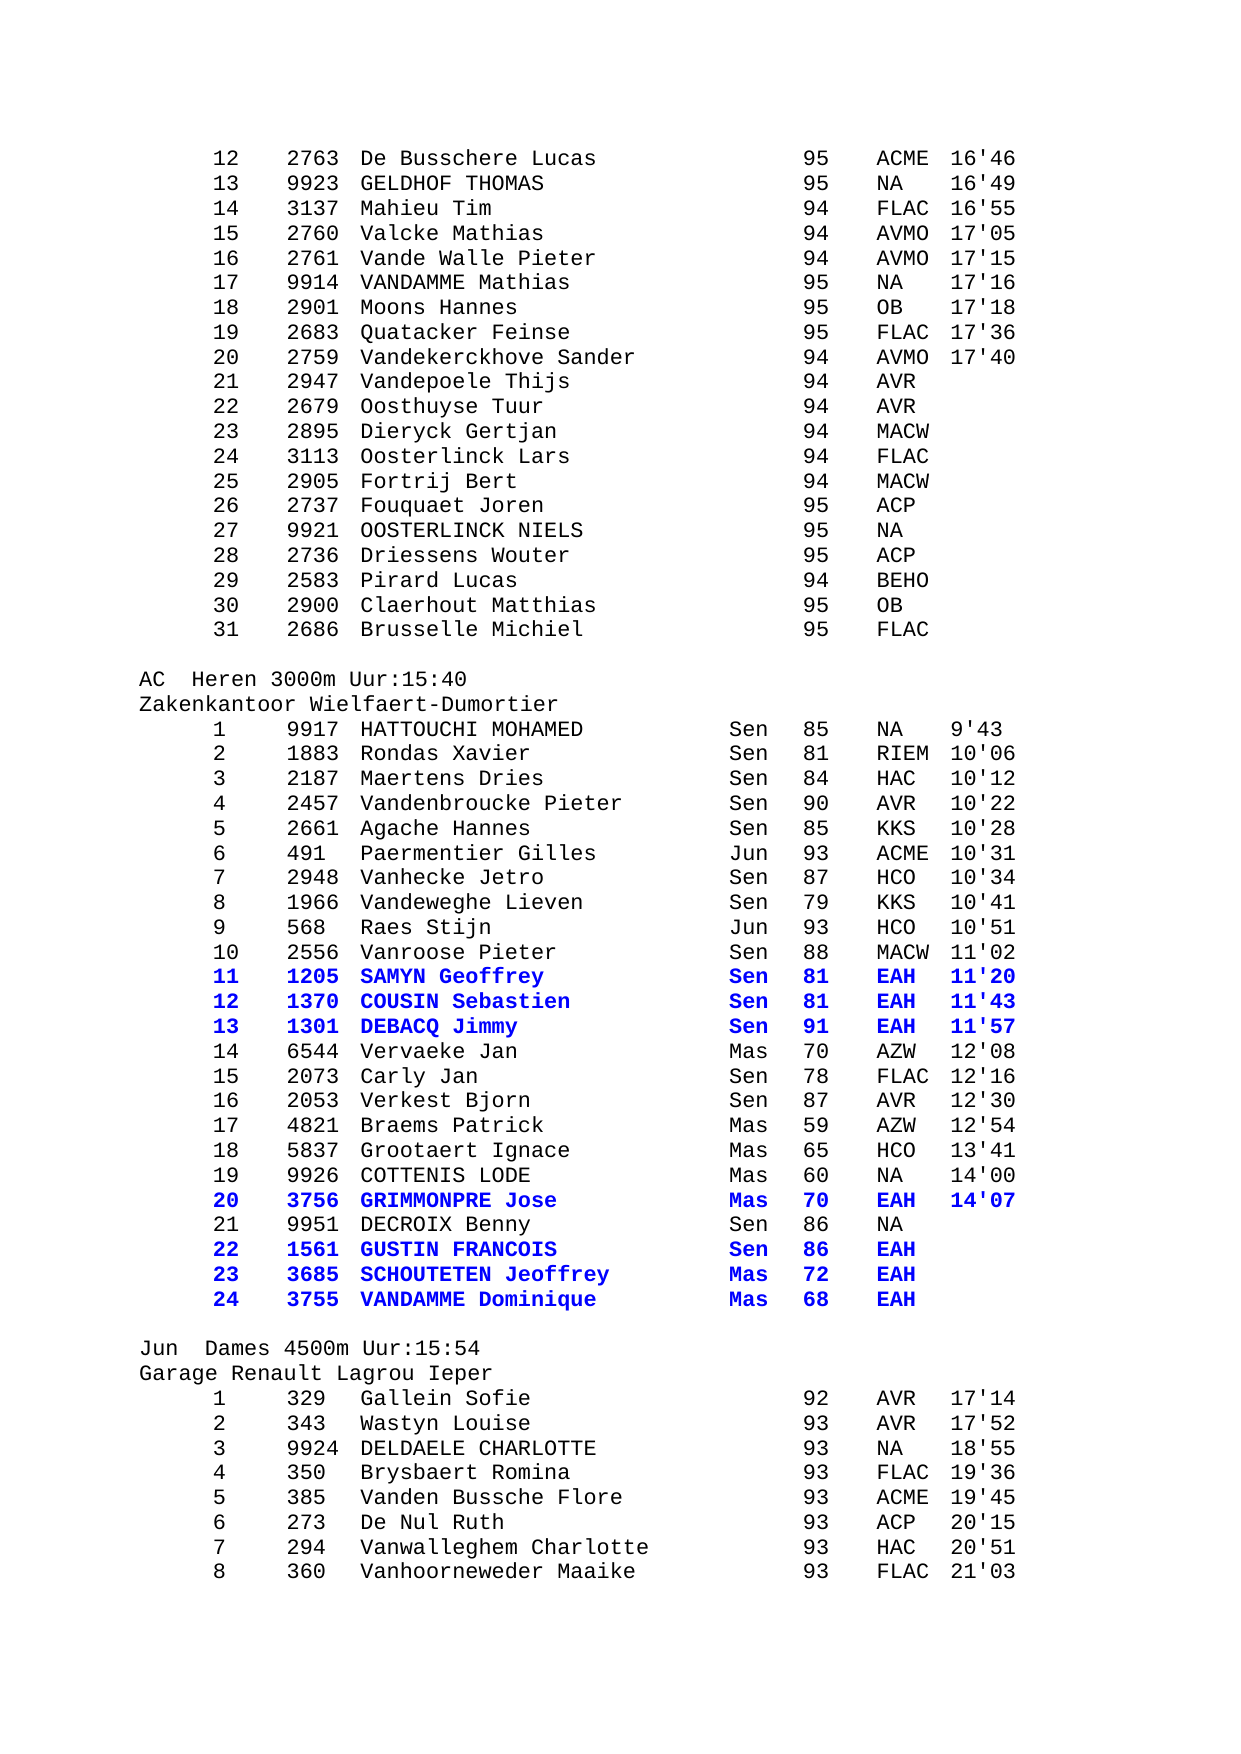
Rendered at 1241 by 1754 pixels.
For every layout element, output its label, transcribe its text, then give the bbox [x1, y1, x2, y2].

text 19 2683 Quatacker Feinse 95 FLAC 17'36 [139, 321, 1101, 346]
text 4 350 Brysbaert Romina 93 FLAC 19'36 [139, 1462, 1101, 1486]
text 12 2763 De Busschere Lucas 95 ACME 16'46 [139, 148, 1101, 172]
text 15 2073 Carly Jan Sen 78 FLAC 12'16 [139, 1065, 1101, 1090]
text 16 2761 Vande Walle Pieter 94 AVMO 17'15 [139, 247, 1101, 272]
text 2 343 Wastyn Louise 93 AVR 17'52 [139, 1412, 1101, 1437]
text 10 2556 Vanroose Pieter Sen 88 MACW 11'02 [139, 941, 1101, 966]
text 20 3756 GRIMMONPRE Jose Mas 70 EAH 14'07 [139, 1189, 1101, 1214]
text 14 6544 Vervaeke Jan Mas 70 AZW 12'08 [139, 1040, 1101, 1065]
text 19 9926 COTTENIS LODE Mas 60 NA 14'00 [139, 1164, 1101, 1189]
text 17 4821 Braems Patrick Mas 59 AZW 12'54 [139, 1114, 1101, 1139]
text 12 1370 COUSIN Sebastien Sen 81 EAH 11'43 [139, 991, 1101, 1015]
text 8 360 Vanhoorneweder Maaike 93 FLAC 21'03 [139, 1561, 1101, 1586]
text 3 2187 Maertens Dries Sen 84 HAC 10'12 [139, 767, 1101, 792]
text 31 2686 Brusselle Michiel 95 FLAC [139, 619, 1101, 643]
text 9 568 Raes Stijn Jun 93 HCO 10'51 [139, 916, 1101, 941]
text 24 3113 Oosterlinck Lars 94 FLAC [139, 445, 1101, 470]
text 13 1301 DEBACQ Jimmy Sen 91 EAH 11'57 [139, 1015, 1101, 1040]
text 1 329 Gallein Sofie 92 AVR 17'14 [139, 1387, 1101, 1412]
text 3 9924 DELDAELE CHARLOTTE 93 NA 18'55 [139, 1437, 1101, 1462]
text 30 2900 Claerhout Matthias 95 OB [139, 594, 1101, 619]
text 28 2736 Driessens Wouter 95 ACP [139, 544, 1101, 569]
text 18 2901 Moons Hannes 95 OB 17'18 [139, 296, 1101, 321]
text 5 385 Vanden Bussche Flore 93 ACME 19'45 [139, 1486, 1101, 1511]
text 24 3755 VANDAMME Dominique Mas 68 EAH [139, 1288, 1101, 1313]
text 2 1883 Rondas Xavier Sen 81 RIEM 10'06 [139, 743, 1101, 767]
text 26 2737 Fouquaet Joren 95 ACP [139, 495, 1101, 519]
text 18 5837 Grootaert Ignace Mas 65 HCO 13'41 [139, 1139, 1101, 1164]
text 11 1205 SAMYN Geoffrey Sen 81 EAH 11'20 [139, 966, 1101, 991]
text 4 2457 Vandenbroucke Pieter Sen 90 AVR 10'22 [139, 792, 1101, 817]
text 7 2948 Vanhecke Jetro Sen 87 HCO 10'34 [139, 867, 1101, 891]
text 8 1966 Vandeweghe Lieven Sen 79 KKS 10'41 [139, 891, 1101, 916]
text 13 9923 GELDHOF THOMAS 95 NA 16'49 [139, 172, 1101, 197]
text 14 3137 Mahieu Tim 94 FLAC 16'55 [139, 197, 1101, 222]
text 22 1561 GUSTIN FRANCOIS Sen 86 EAH [139, 1238, 1101, 1263]
text 27 9921 OOSTERLINCK NIELS 95 NA [139, 519, 1101, 544]
text 22 2679 Oosthuyse Tuur 94 AVR [139, 396, 1101, 420]
text 25 2905 Fortrij Bert 94 MACW [139, 470, 1101, 495]
text AC Heren 3000m Uur:15:40 [139, 668, 1101, 693]
text 7 294 Vanwalleghem Charlotte 93 HAC 20'51 [139, 1536, 1101, 1561]
text Zakenkantoor Wielfaert-Dumortier [139, 693, 1101, 718]
text 29 2583 Pirard Lucas 94 BEHO [139, 569, 1101, 594]
text 23 2895 Dieryck Gertjan 94 MACW [139, 420, 1101, 445]
text 5 2661 Agache Hannes Sen 85 KKS 10'28 [139, 817, 1101, 842]
text 6 491 Paermentier Gilles Jun 93 ACME 10'31 [139, 842, 1101, 867]
text Garage Renault Lagrou Ieper [139, 1362, 1101, 1387]
text 16 2053 Verkest Bjorn Sen 87 AVR 12'30 [139, 1090, 1101, 1114]
text 23 3685 SCHOUTETEN Jeoffrey Mas 72 EAH [139, 1263, 1101, 1288]
text 15 2760 Valcke Mathias 94 AVMO 17'05 [139, 222, 1101, 247]
text Jun Dames 4500m Uur:15:54 [139, 1338, 1101, 1362]
text 21 2947 Vandepoele Thijs 94 AVR [139, 371, 1101, 396]
text 1 9917 HATTOUCHI MOHAMED Sen 85 NA 9'43 [139, 718, 1101, 743]
text 21 9951 DECROIX Benny Sen 86 NA [139, 1214, 1101, 1238]
text 6 273 De Nul Ruth 93 ACP 20'15 [139, 1511, 1101, 1536]
text 20 2759 Vandekerckhove Sander 94 AVMO 17'40 [139, 346, 1101, 371]
text 17 9914 VANDAMME Mathias 95 NA 17'16 [139, 272, 1101, 296]
